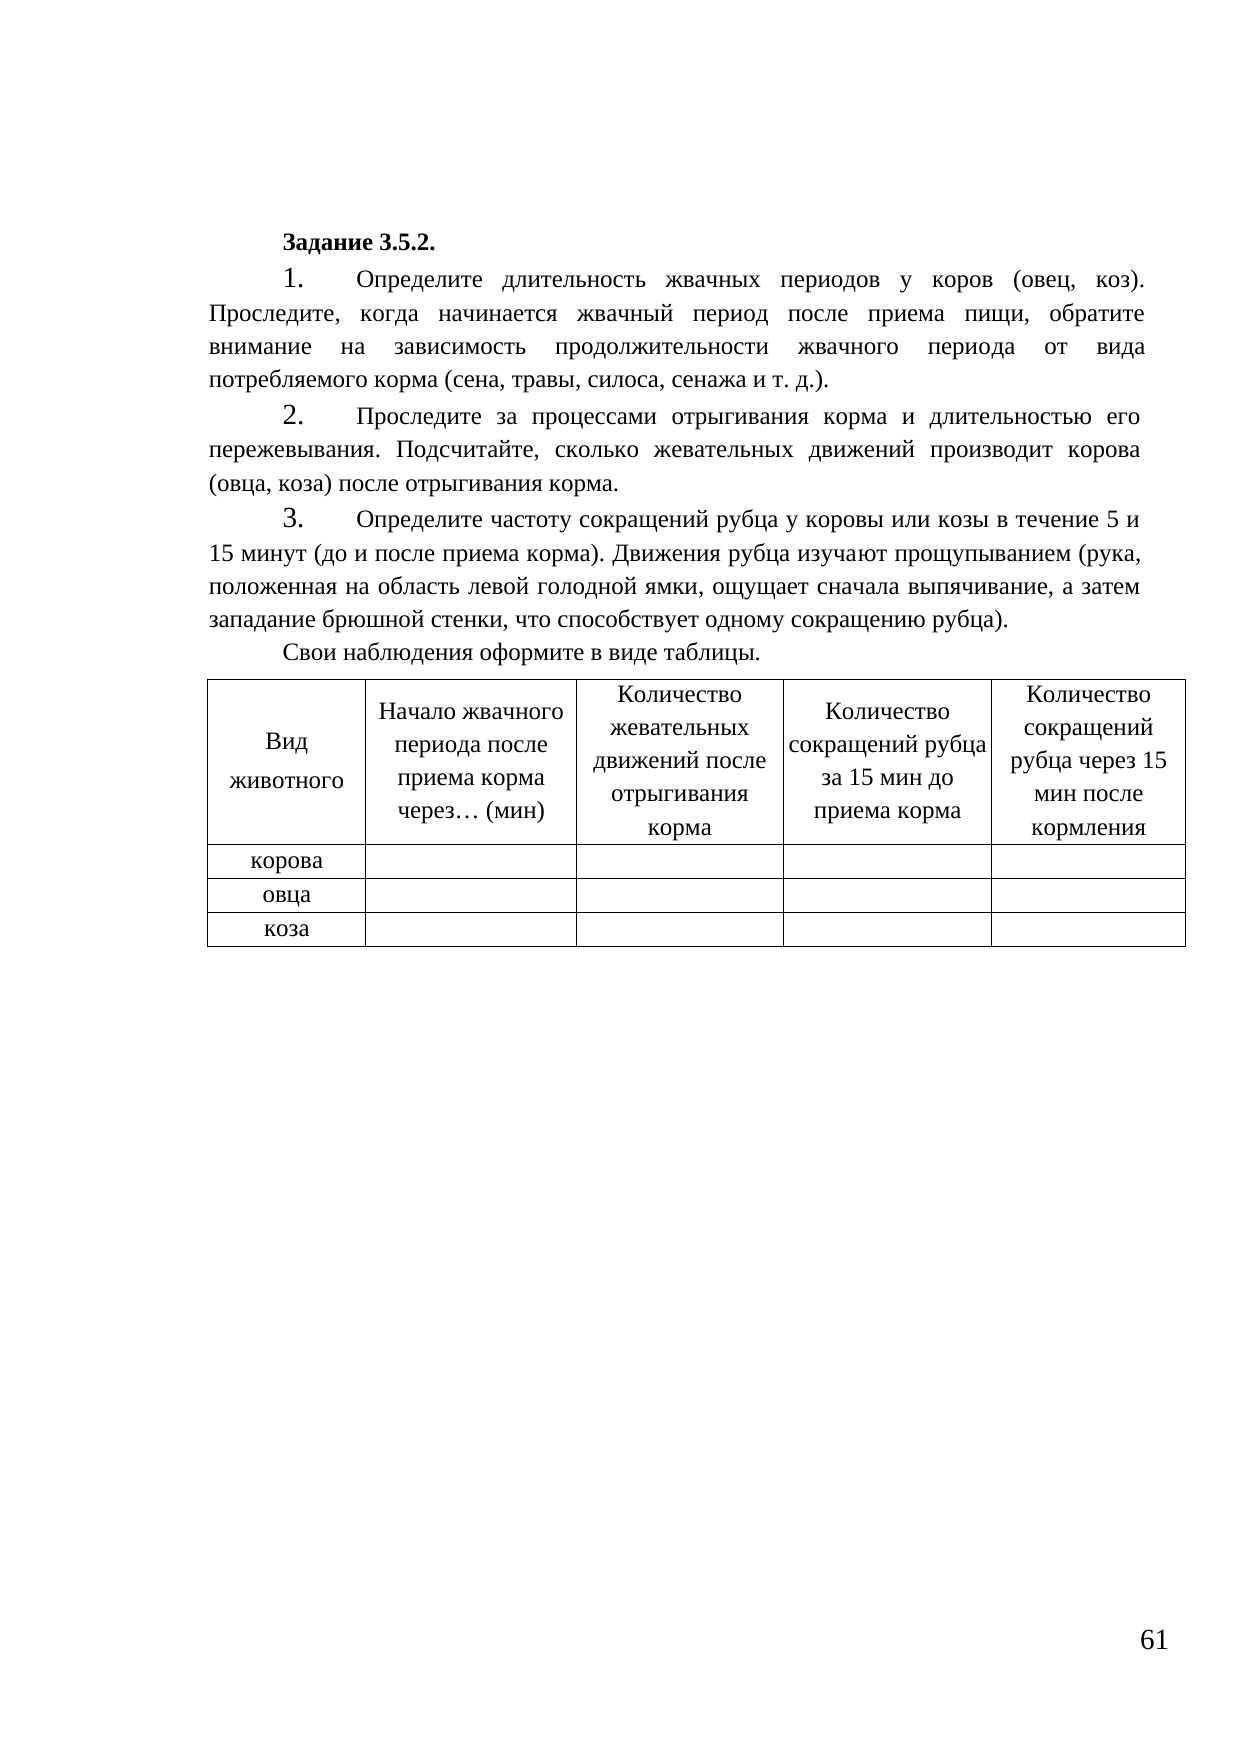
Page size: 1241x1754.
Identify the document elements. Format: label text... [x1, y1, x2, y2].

text Свои наблюдения оформите в виде таблицы. [208, 637, 1152, 666]
table_cell [366, 845, 576, 878]
table_header Вид животного [208, 680, 365, 843]
table_cell [992, 913, 1185, 946]
text Задание 3.5.2. [208, 227, 1152, 256]
table_cell [366, 913, 576, 946]
table_header Количество сокращений рубца за 15 мин до приема корма [784, 680, 991, 843]
list Определите частоту сокращений рубца у коровы или козы в течение 5 и 15 минут (до и после приема корма). Движения рубца изучают прощупыванием (рука, положенная на область левой голодной ямки, ощущает сначала выпячивание, а затем западание брюшной стенки, что способствует одному сокращению рубца). [208, 501, 1141, 633]
table_cell [577, 879, 783, 912]
table_header Количество сокращений рубца через 15 мин после кормления [992, 680, 1185, 843]
table_cell овца [208, 879, 365, 912]
table_cell [577, 845, 783, 878]
table_cell [784, 913, 991, 946]
table_cell [784, 879, 991, 912]
table_cell [366, 879, 576, 912]
table_cell [992, 879, 1185, 912]
table_cell корова [208, 845, 365, 878]
table_cell [992, 845, 1185, 878]
table_cell [784, 845, 991, 878]
list Проследите за процессами отрыгивания корма и длительностью его пережевывания. Подсчитайте, сколько жевательных движений производит корова (овца, коза) после отрыгивания корма. [208, 397, 1141, 496]
table_cell коза [208, 913, 365, 946]
table_header Начало жвачного периода после приема корма через… (мин) [366, 680, 576, 843]
list Определите длительность жвачных периодов у коров (овец, коз). Проследите, когда начинается жвачный период после приема пищи, обратите внимание на зависимость продолжительности жвачного периода от вида потребляемого корма (сена, травы, силоса, сенажа и т. д.). [208, 260, 1145, 392]
table_header Количество жевательных движений после отрыгивания корма [577, 680, 783, 843]
table_cell [577, 913, 783, 946]
